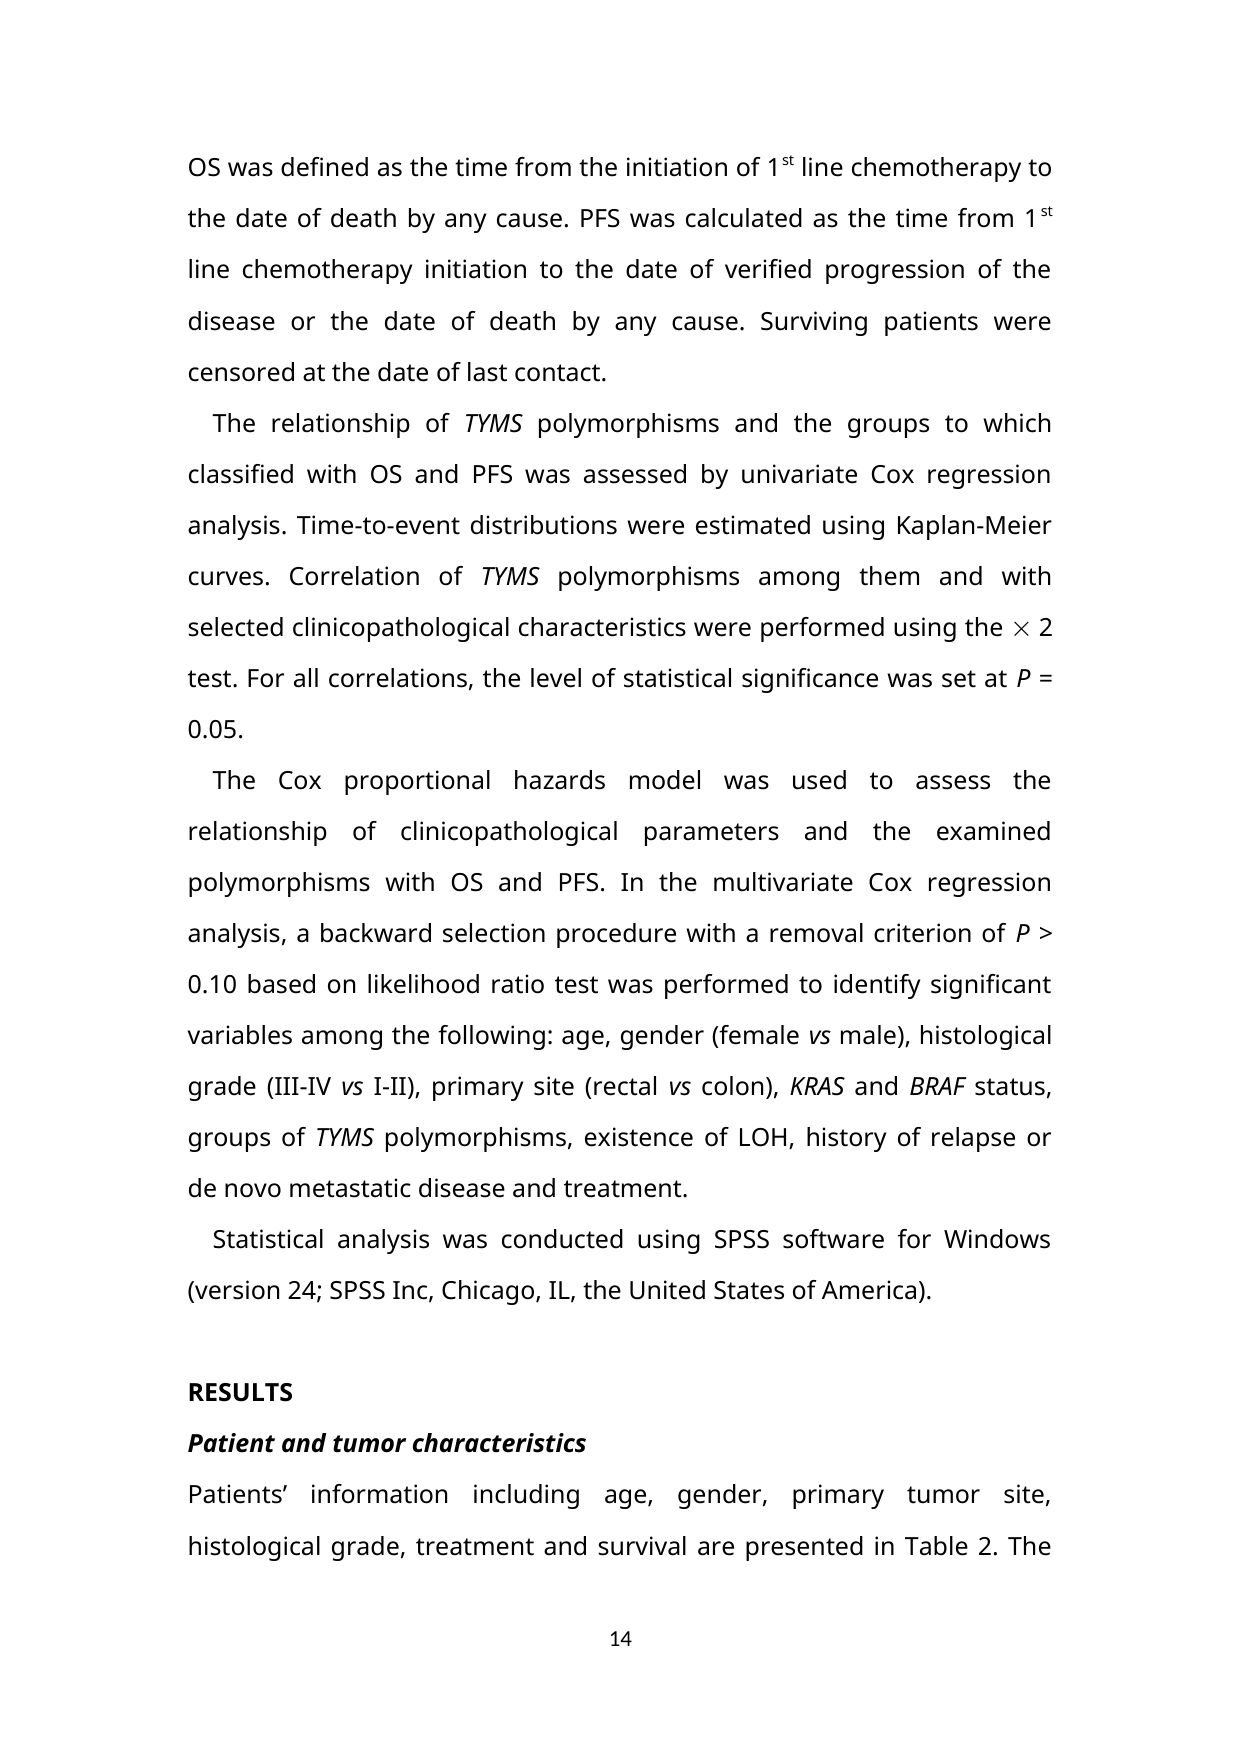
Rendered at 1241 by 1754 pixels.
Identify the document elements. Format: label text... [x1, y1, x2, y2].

text RESULTS [187, 1375, 1053, 1409]
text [187, 1477, 1053, 1562]
text Statistical analysis was conducted using SPSS software for Windows (version 24; SPSS Inc, Chicago, IL, the United States of America). [187, 1222, 1053, 1307]
text Patient and tumor characteristics [187, 1426, 1053, 1460]
text The relationship of TYMS polymorphisms and the groups to which classified with OS and PFS was assessed by univariate Cox regression analysis. Time-to-event distributions were estimated using Kaplan-Meier curves. Correlation of TYMS polymorphisms among them and with selected clinicopathological characteristics were performed using the 2 test. For all correlations, the level of statistical significance was set at P = 0.05. [187, 405, 1053, 746]
text The Cox proportional hazards model was used to assess the relationship of clinicopathological parameters and the examined polymorphisms with OS and PFS. In the multivariate Cox regression analysis, a backward selection procedure with a removal criterion of P > 0.10 based on likelihood ratio test was performed to identify significant variables among the following: age, gender (female vs male), histological grade (III-IV vs I-II), primary site (rectal vs colon), KRAS and BRAF status, groups of TYMS polymorphisms, existence of LOH, history of relapse or de novo metastatic disease and treatment. [187, 762, 1053, 1205]
text OS was defined as the time from the initiation of 1st line chemotherapy to the date of death by any cause. PFS was calculated as the time from 1st line chemotherapy initiation to the date of verified progression of the disease or the date of death by any cause. Surviving patients were censored at the date of last contact. [187, 150, 1053, 388]
